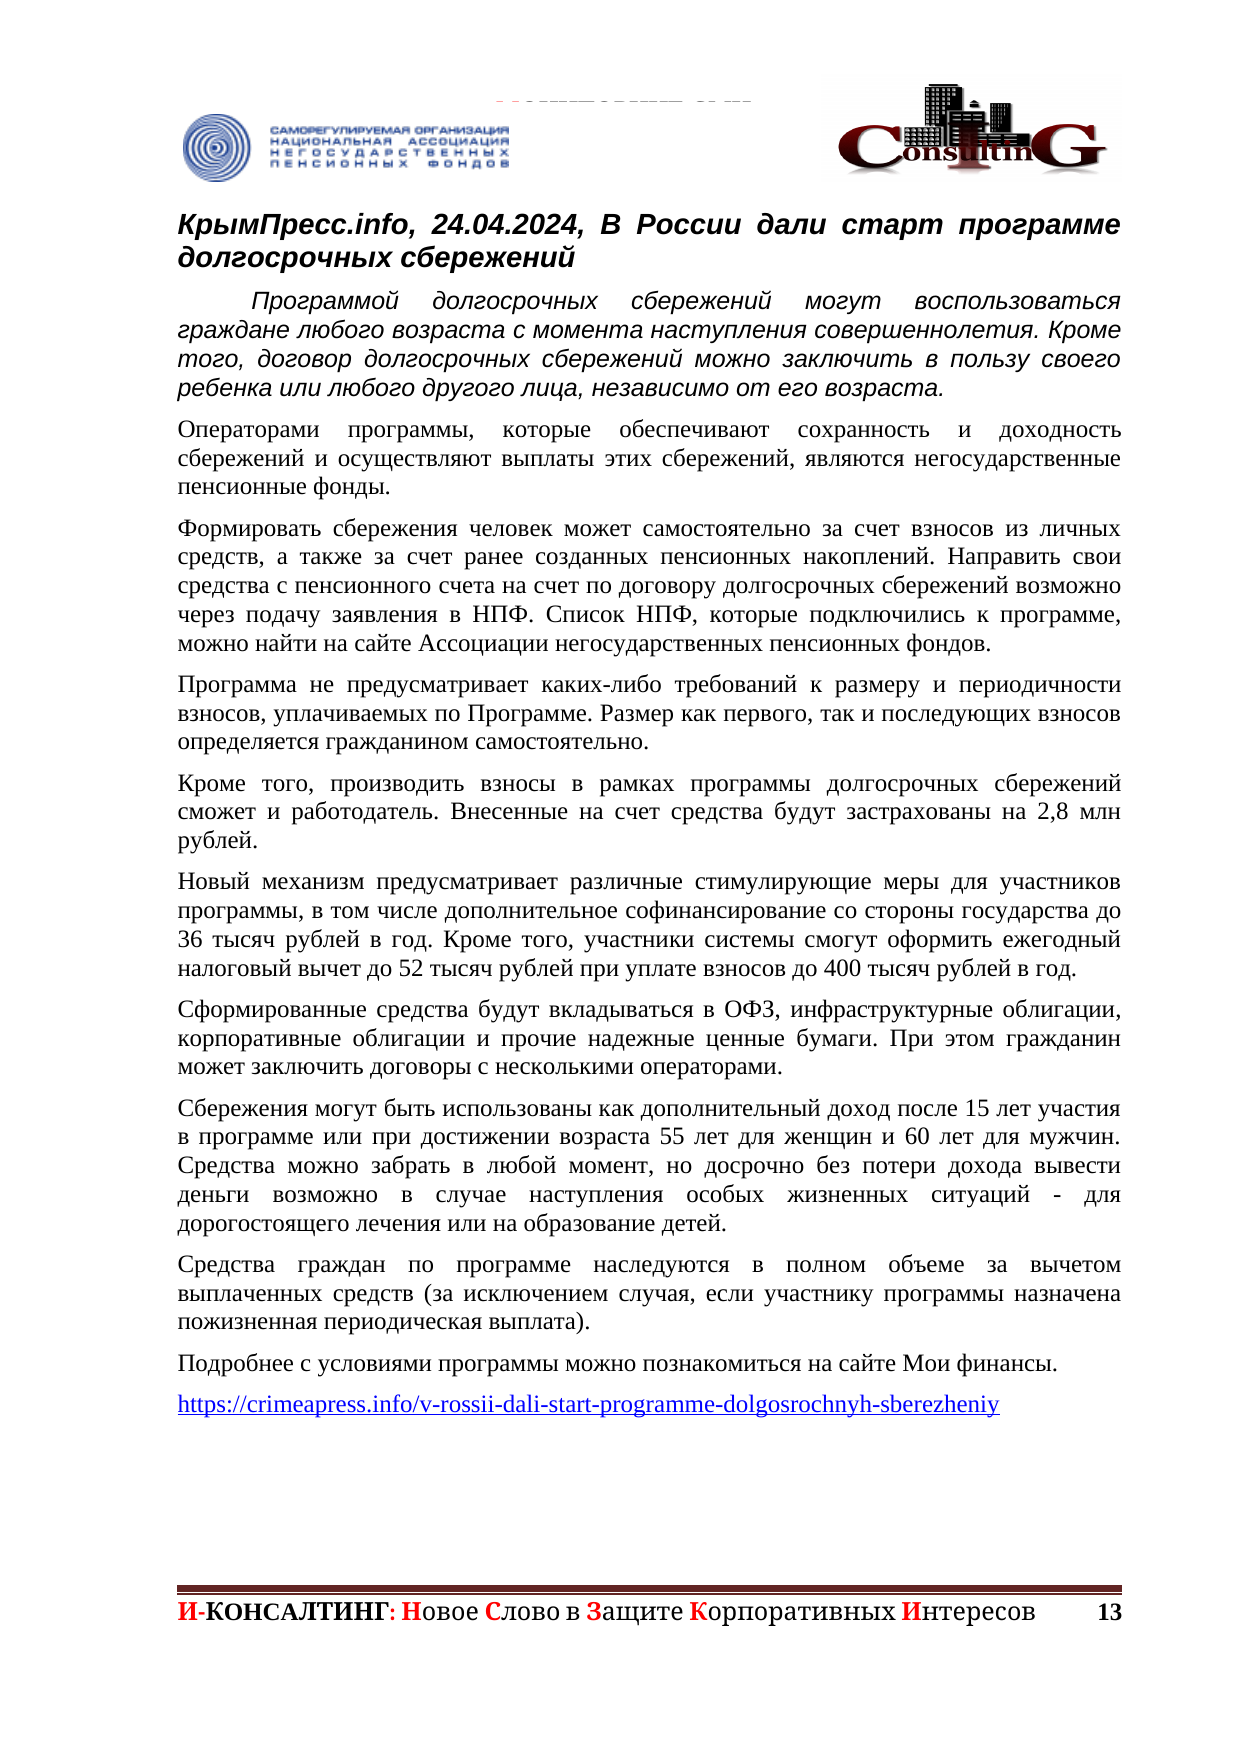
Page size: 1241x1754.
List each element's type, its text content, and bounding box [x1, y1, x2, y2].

text Формировать сбережения человек может самостоятельно за счет взносов из личных средств, а также за счет ранее созданных пенсионных накоплений. Направить свои средства с пенсионного счета на счет по договору долгосрочных сбережений возможно через подачу заявления в НПФ. Список НПФ, которые подключились к программе, можно найти на сайте Ассоциации негосударственных пенсионных фондов. [177, 513, 1122, 656]
text Операторами программы, которые обеспечивают сохранность и доходность сбережений и осуществляют выплаты этих сбережений, являются негосударственные пенсионные фонды. [177, 414, 1122, 500]
text Сформированные средства будут вкладываться в ОФЗ, инфраструктурные облигации, корпоративные облигации и прочие надежные ценные бумаги. При этом гражданин может заключить договоры с несколькими операторами. [177, 994, 1122, 1080]
text Средства граждан по программе наследуются в полном объеме за вычетом выплаченных средств (за исключением случая, если участнику программы назначена пожизненная периодическая выплата). [177, 1249, 1122, 1335]
text Новый механизм предусматривает различные стимулирующие меры для участников программы, в том числе дополнительное софинансирование со стороны государства до 36 тысяч рублей в год. Кроме того, участники системы смогут оформить ежегодный налоговый вычет до 52 тысяч рублей при уплате взносов до 400 тысяч рублей в год. [177, 866, 1122, 981]
text Подробнее с условиями программы можно познакомиться на сайте Мои финансы. [177, 1348, 1122, 1376]
subtitle Программой долгосрочных сбережений могут воспользоваться граждане любого возраста с момента наступления совершеннолетия. Кроме того, договор долгосрочных сбережений можно заключить в пользу своего ребенка или любого другого лица, независимо от его возраста. [177, 286, 1122, 401]
text Программа не предусматривает каких-либо требований к размеру и периодичности взносов, уплачиваемых по Программе. Размер как первого, так и последующих взносов определяется гражданином самостоятельно. [177, 669, 1122, 755]
picture [183, 114, 509, 182]
subtitle КрымПресс.info, 24.04.2024, В России дали старт программе долгосрочных сбережений [177, 207, 1122, 274]
text https://crimeapress.info/v-rossii-dali-start-programme-dolgosrochnyh-sberezheniy [177, 1389, 1122, 1418]
text Сбережения могут быть использованы как дополнительный доход после 15 лет участия в программе или при достижении возраста 55 лет для женщин и 60 лет для мужчин. Средства можно забрать в любой момент, но досрочно без потери дохода вывести деньги возможно в случае наступления особых жизненных ситуаций - для дорогостоящего лечения или на образование детей. [177, 1093, 1122, 1236]
picture [821, 73, 1122, 182]
text Кроме того, производить взносы в рамках программы долгосрочных сбережений сможет и работодатель. Внесенные на счет средства будут застрахованы на 2,8 млн рублей. [177, 768, 1122, 854]
